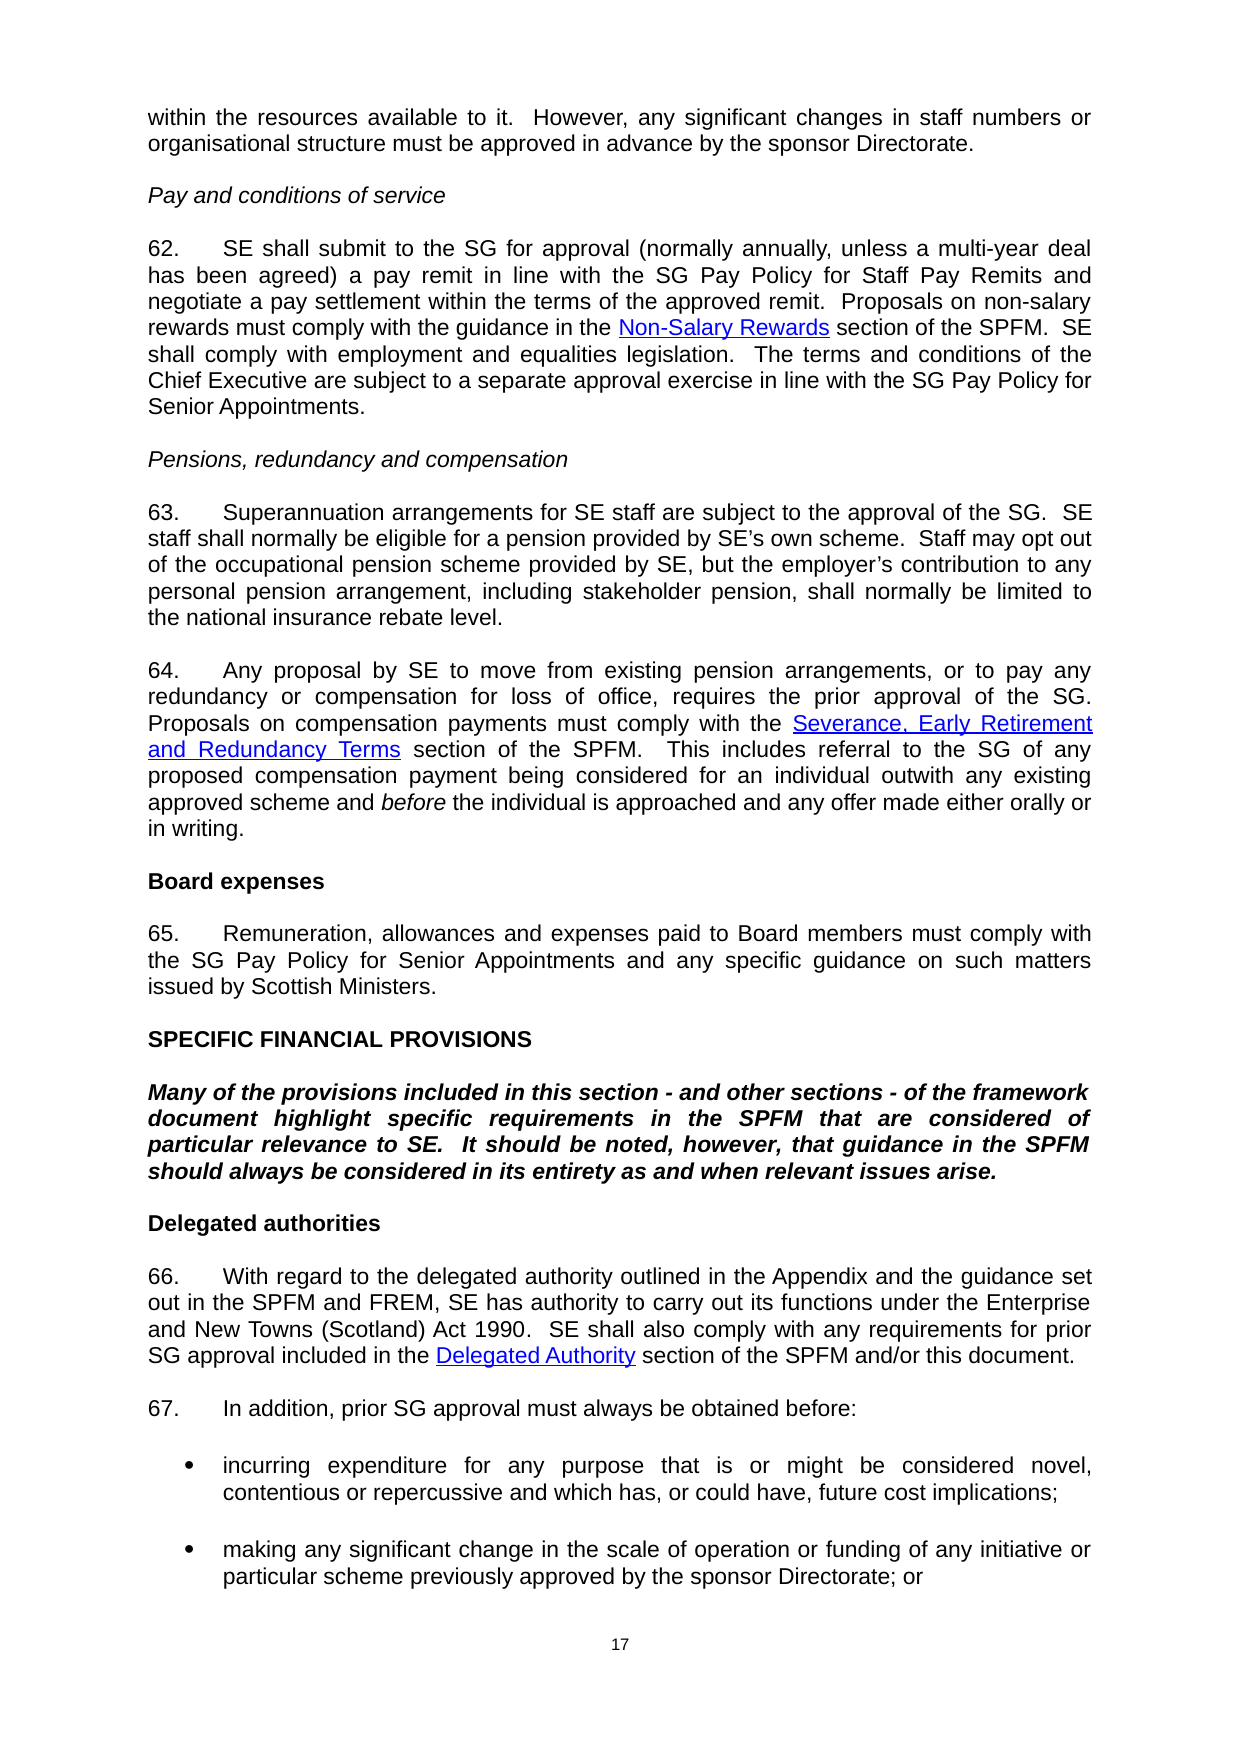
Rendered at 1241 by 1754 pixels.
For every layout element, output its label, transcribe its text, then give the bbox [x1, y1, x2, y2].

subtitle making any significant change in the scale of operation or funding of any initiative or particular scheme previously approved by the sponsor Directorate; or [185, 1536, 1092, 1589]
subtitle 64. Any proposal by SE to move from existing pension arrangements, or to pay any redundancy or compensation for loss of office, requires the prior approval of the SG. Proposals on compensation payments must comply with the Severance, Early Retirement and Redundancy Terms section of the SPFM. This includes referral to the SG of any proposed compensation payment being considered for an individual outwith any existing approved scheme and before the individual is approached and any offer made either orally or in writing. [148, 657, 1092, 841]
subtitle 62. SE shall submit to the SG for approval (normally annually, unless a multi-year deal has been agreed) a pay remit in line with the SG Pay Policy for Staff Pay Remits and negotiate a pay settlement within the terms of the approved remit. Proposals on non-salary rewards must comply with the guidance in the Non-Salary Rewards section of the SPFM. SE shall comply with employment and equalities legislation. The terms and conditions of the Chief Executive are subject to a separate approval exercise in line with the SG Pay Policy for Senior Appointments. [148, 235, 1092, 420]
text Pay and conditions of service [148, 182, 1092, 209]
subtitle incurring expenditure for any purpose that is or might be considered novel, contentious or repercussive and which has, or could have, future cost implications; [185, 1452, 1092, 1505]
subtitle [148, 103, 1092, 156]
subtitle 63. Superannuation arrangements for SE staff are subject to the approval of the SG. SE staff shall normally be eligible for a pension provided by SE’s own scheme. Staff may opt out of the occupational pension scheme provided by SE, but the employer’s contribution to any personal pension arrangement, including stakeholder pension, shall normally be limited to the national insurance rebate level. [148, 499, 1092, 631]
subtitle 65. Remuneration, allowances and expenses paid to Board members must comply with the SG Pay Policy for Senior Appointments and any specific guidance on such matters issued by Scottish Ministers. [148, 920, 1092, 999]
text Many of the provisions included in this section - and other sections - of the framework document highlight specific requirements in the SPFM that are considered of particular relevance to SE. It should be noted, however, that guidance in the SPFM should always be considered in its entirety as and when relevant issues arise. [148, 1078, 1092, 1184]
text Pensions, redundancy and compensation [148, 446, 1092, 472]
text Delegated authorities [148, 1210, 1092, 1237]
text Board expenses [148, 868, 1092, 894]
text SPECIFIC FINANCIAL PROVISIONS [148, 1026, 1092, 1052]
subtitle 67. In addition, prior SG approval must always be obtained before: [148, 1395, 1092, 1421]
subtitle 66. With regard to the delegated authority outlined in the Appendix and the guidance set out in the SPFM and FREM, SE has authority to carry out its functions under the Enterprise and New Towns (Scotland) Act 1990. SE shall also comply with any requirements for prior SG approval included in the Delegated Authority section of the SPFM and/or this document. [148, 1263, 1092, 1368]
